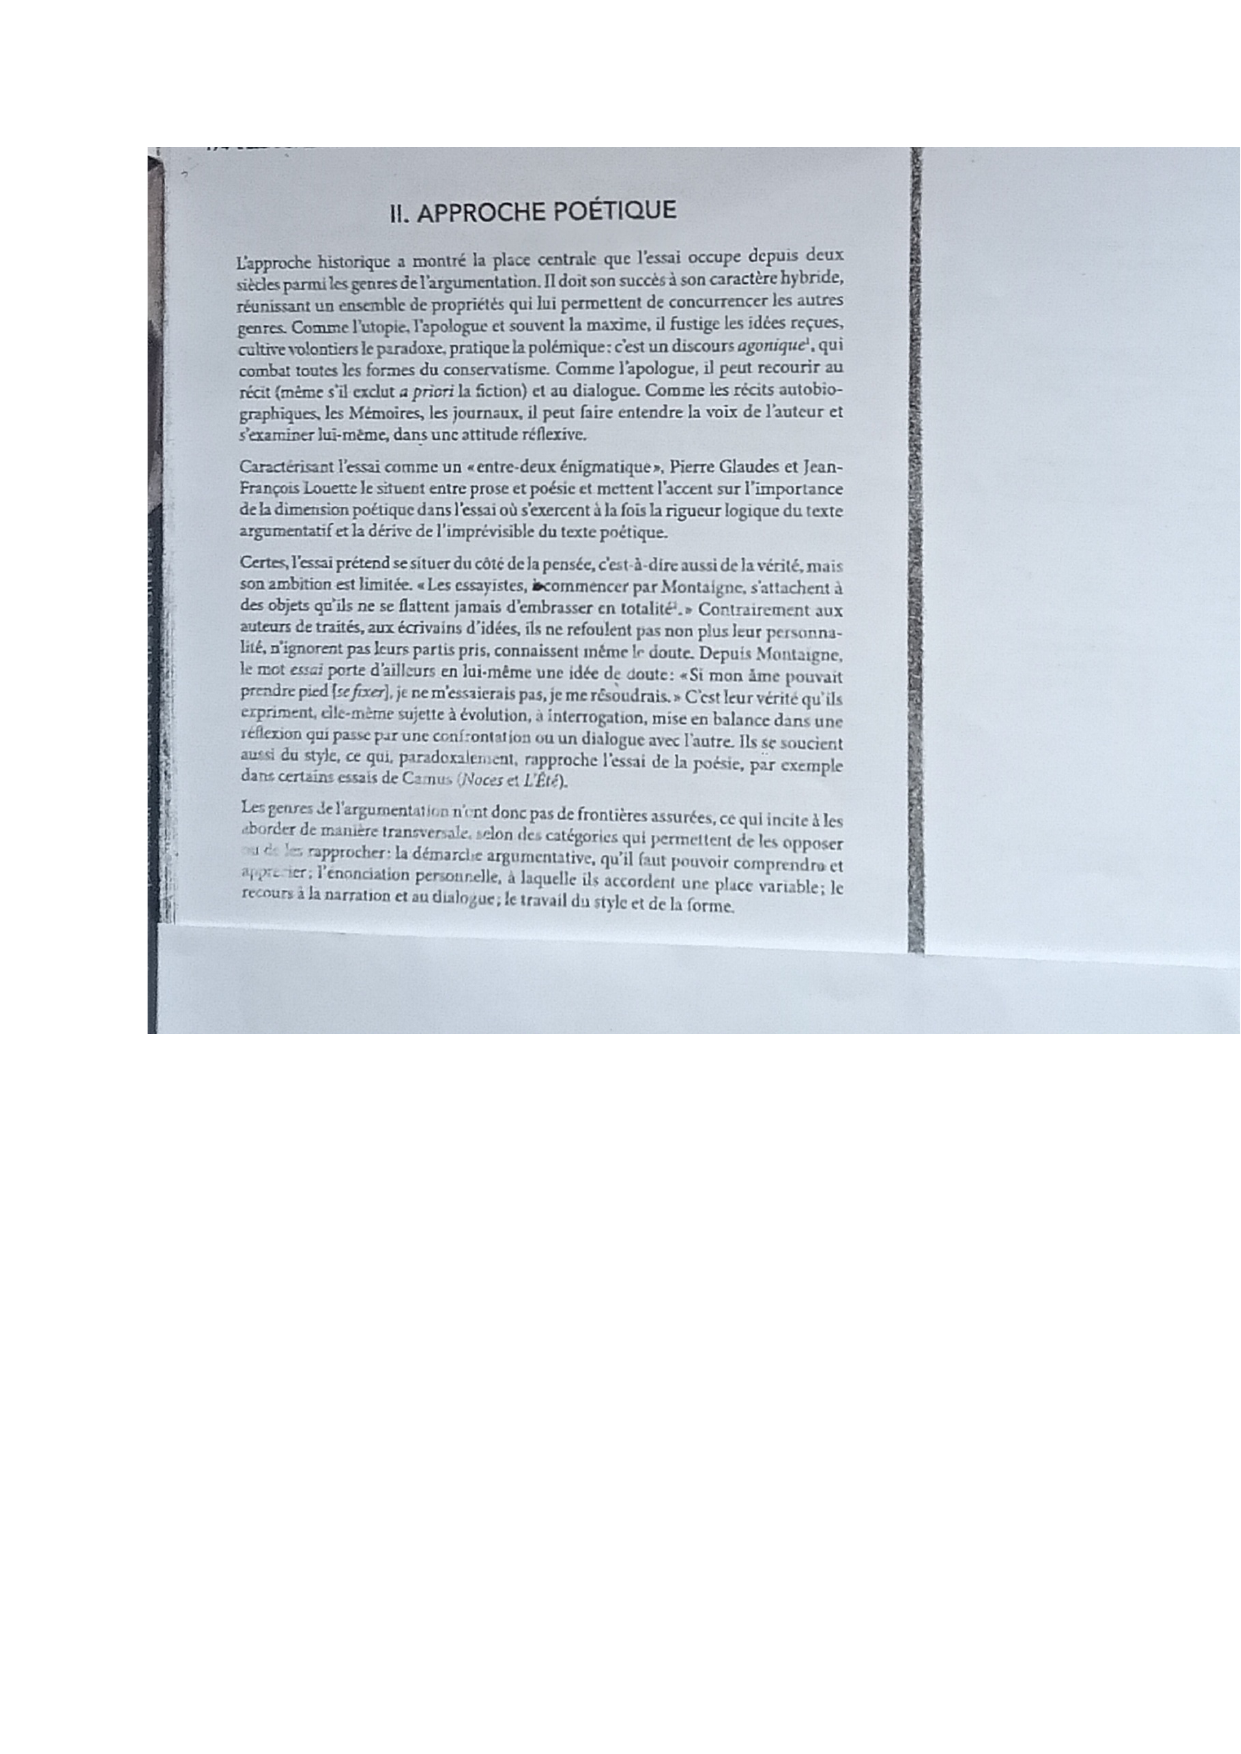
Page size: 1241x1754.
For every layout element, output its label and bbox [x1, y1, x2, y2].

picture [147, 147, 1241, 1034]
